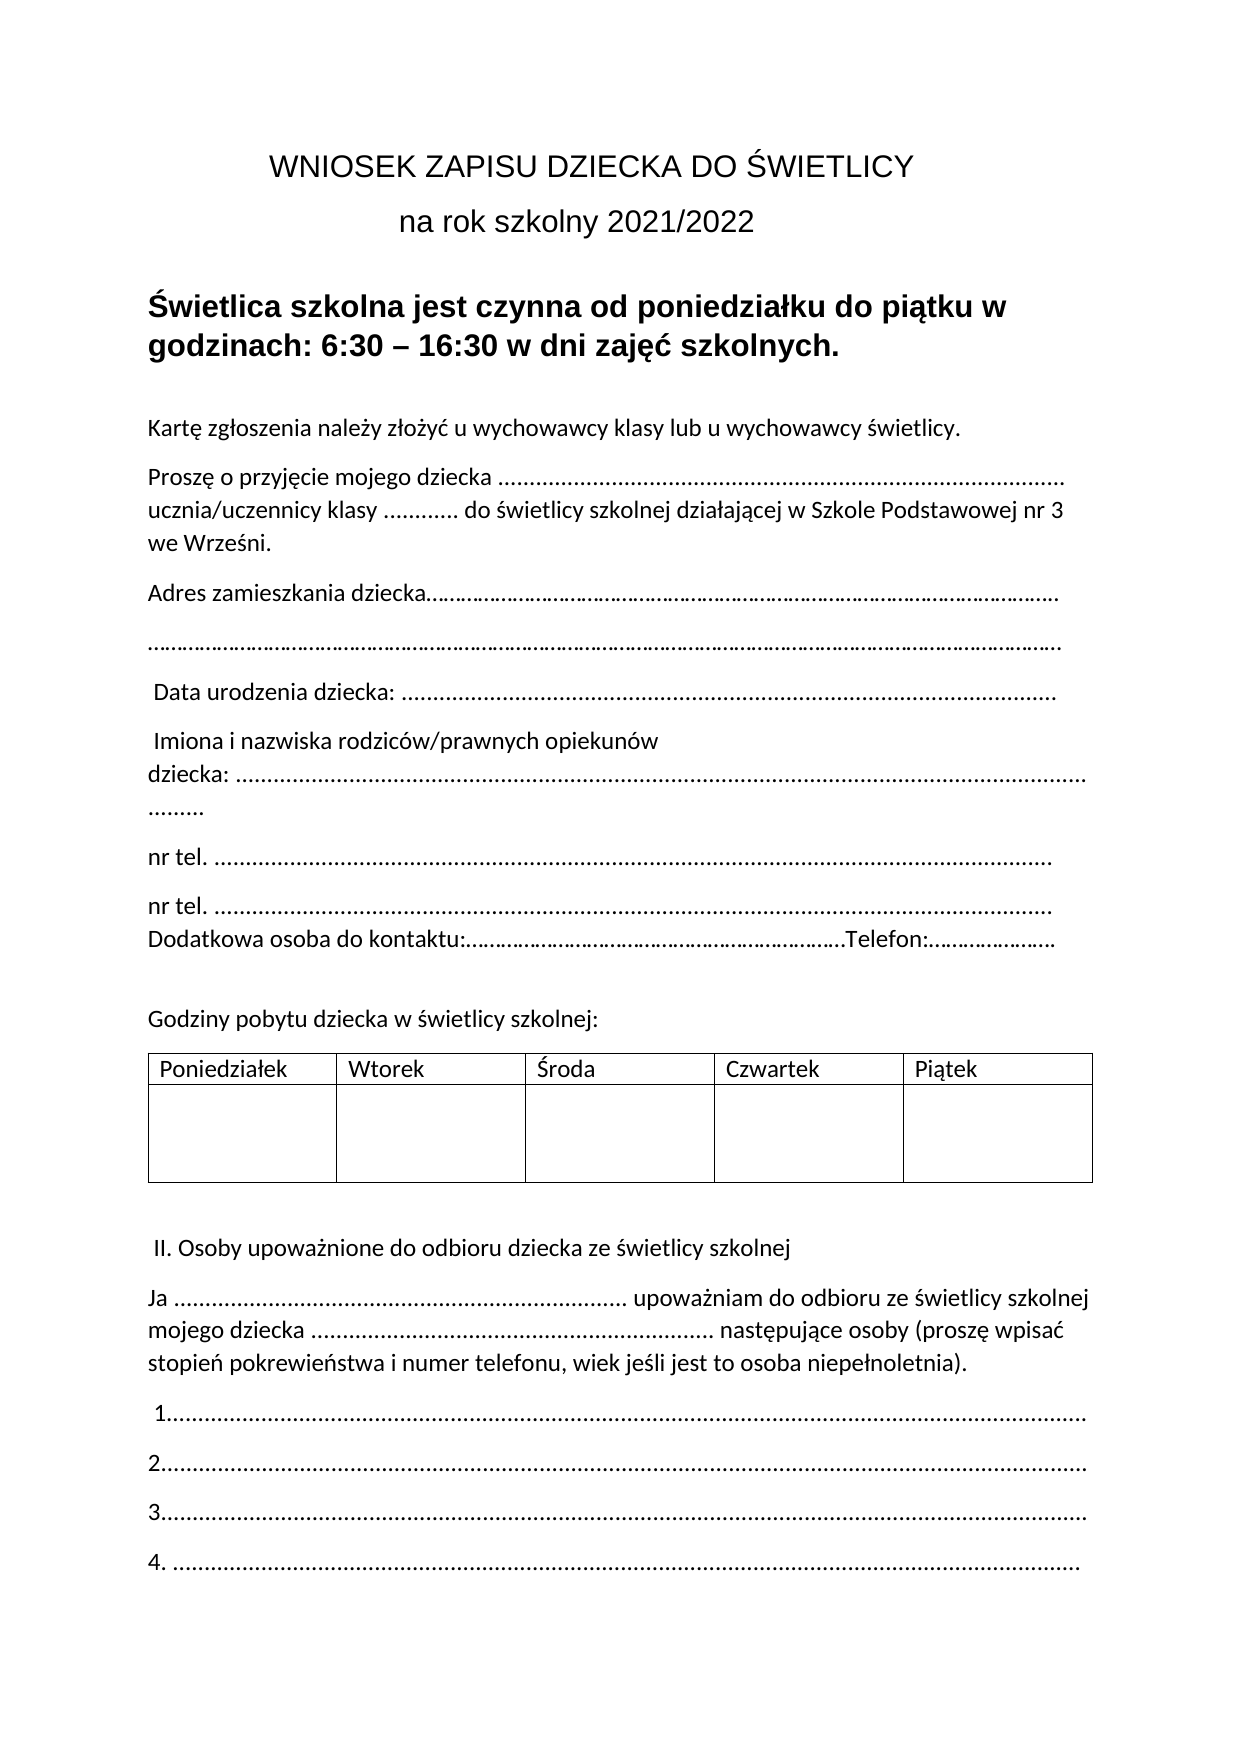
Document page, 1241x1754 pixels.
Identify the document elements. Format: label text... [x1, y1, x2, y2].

table_cell [715, 1085, 903, 1182]
text Data urodzenia dziecka: ........................................................................................................ [148, 676, 1093, 706]
text Proszę o przyjęcie mojego dziecka .......................................................................................... ucznia/uczennicy klasy ............ do świetlicy szkolnej działającej w Szkole Podstawowej nr 3 we Wrześni. [148, 461, 1093, 558]
text Kartę zgłoszenia należy złożyć u wychowawcy klasy lub u wychowawcy świetlicy. [148, 412, 1093, 442]
text 3................................................................................................................................................... [148, 1496, 1093, 1527]
text nr tel. ..................................................................................................................................... Dodatkowa osoba do kontaktu:…………………………………………………………Telefon:…………………. [148, 891, 1093, 984]
table_cell [904, 1085, 1092, 1182]
table_header Czwartek [715, 1054, 903, 1084]
text 4. ................................................................................................................................................ [148, 1546, 1093, 1576]
text 1.................................................................................................................................................. [148, 1397, 1093, 1428]
text II. Osoby upoważnione do odbioru dziecka ze świetlicy szkolnej [148, 1232, 1093, 1263]
text nr tel. ..................................................................................................................................... [148, 841, 1093, 871]
table_cell [337, 1085, 525, 1182]
text Świetlica szkolna jest czynna od poniedziałku do piątku w godzinach: 6:30 – 16:30 w dni zajęć szkolnych. [148, 288, 1093, 393]
text Imiona i nazwiska rodziców/prawnych opiekunów dziecka: ................................................................................................................................................ [148, 726, 1093, 822]
text Ja ........................................................................ upoważniam do odbioru ze świetlicy szkolnej mojego dziecka ................................................................ następujące osoby (proszę wpisać stopień pokrewieństwa i numer telefonu, wiek jeśli jest to osoba niepełnoletnia). [148, 1282, 1093, 1378]
table_header Środa [526, 1054, 714, 1084]
text …………………………………………………………………………………………………………………………………………… [148, 626, 1093, 657]
text Godziny pobytu dziecka w świetlicy szkolnej: [148, 1003, 1093, 1033]
text WNIOSEK ZAPISU DZIECKA DO ŚWIETLICY [148, 148, 1093, 183]
text Adres zamieszkania dziecka……………………………………………………………………………………………….. [148, 577, 1093, 607]
table_cell [526, 1085, 714, 1182]
table_header Wtorek [337, 1054, 525, 1084]
table_header Piątek [904, 1054, 1092, 1084]
table_header Poniedziałek [149, 1054, 336, 1084]
text 2................................................................................................................................................... [148, 1447, 1093, 1477]
text na rok szkolny 2021/2022 [148, 203, 1093, 269]
table_cell [149, 1085, 336, 1182]
